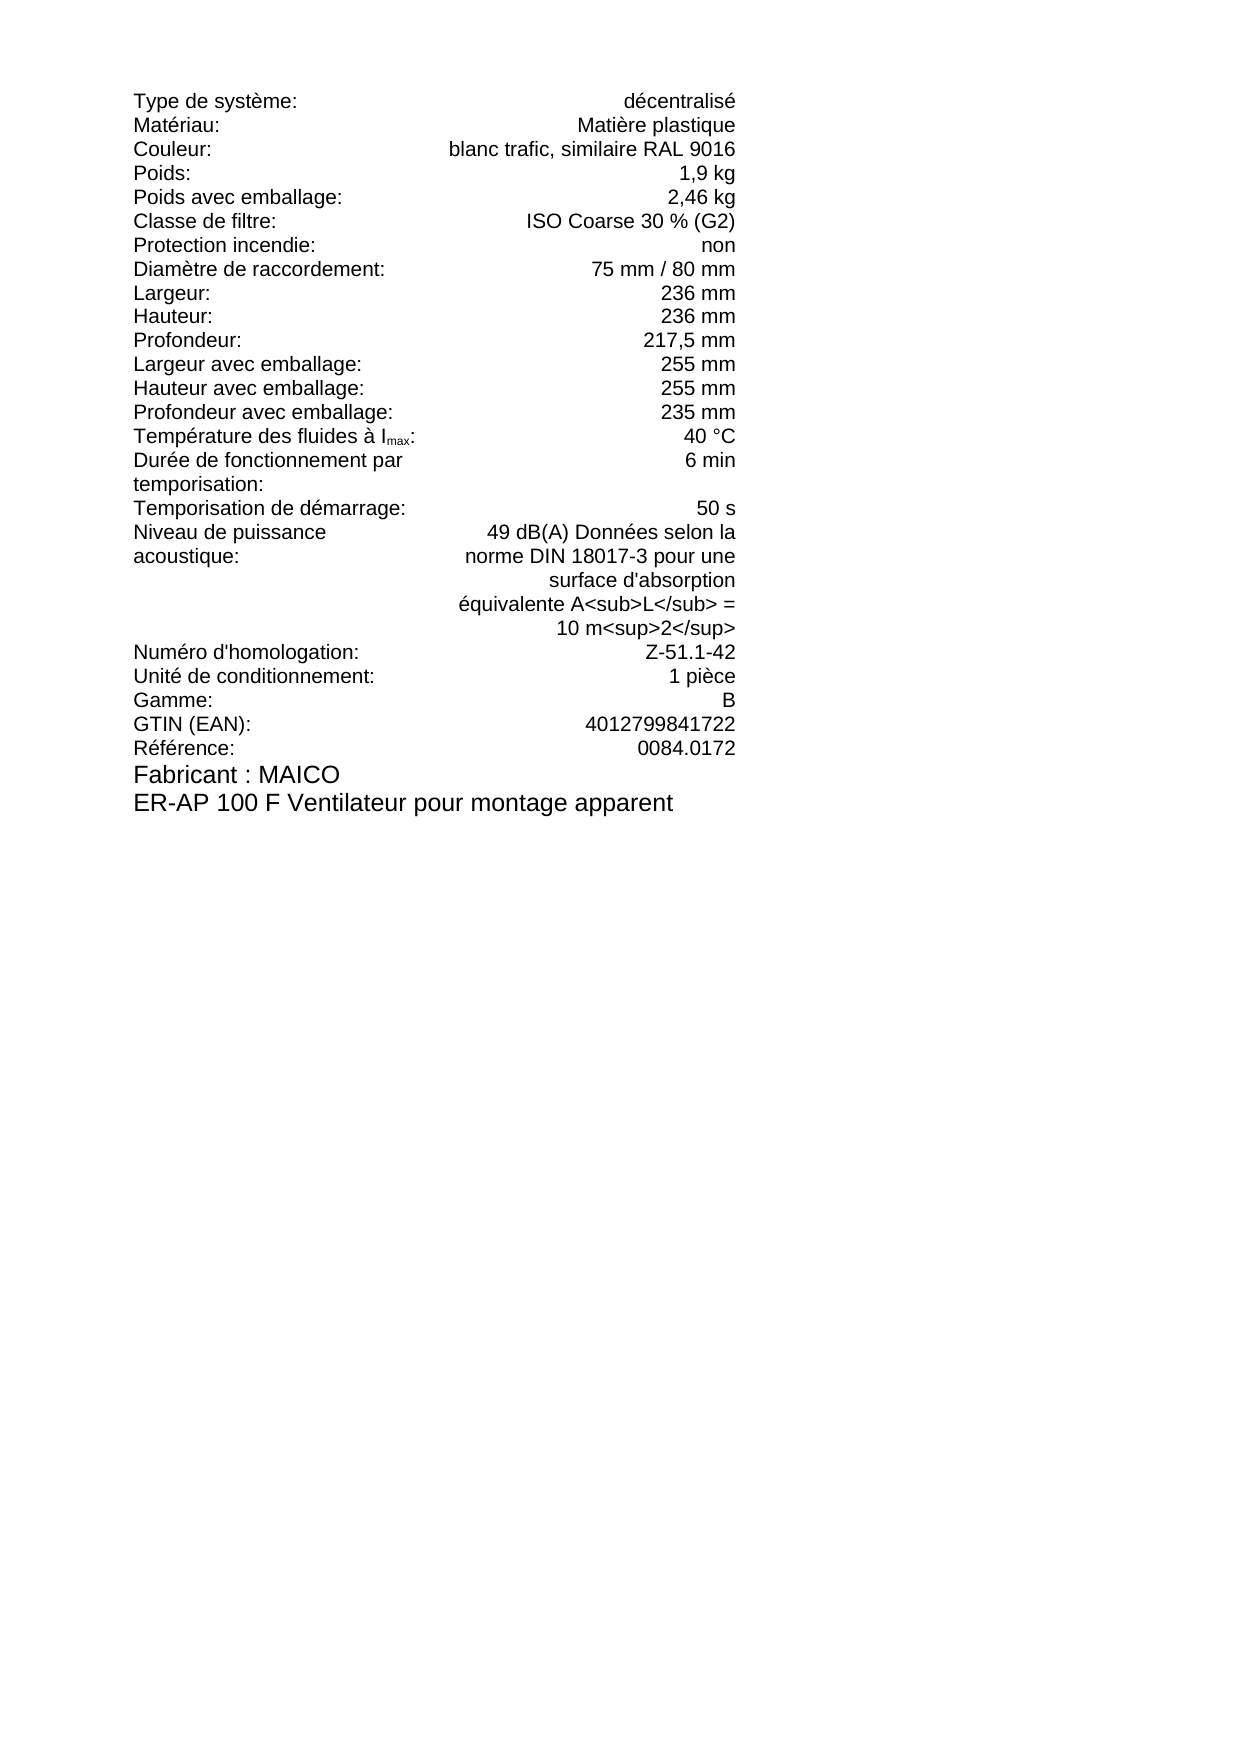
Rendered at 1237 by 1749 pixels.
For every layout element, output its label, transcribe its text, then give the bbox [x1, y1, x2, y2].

table_cell Numéro d'homologation: [122, 640, 434, 664]
table_cell Poids avec emballage: [122, 185, 434, 208]
table_cell Niveau de puissance acoustique: [122, 520, 434, 640]
table_cell Couleur: [122, 137, 434, 161]
table_cell Durée de fonctionnement par temporisation: [122, 448, 434, 496]
table_cell Protection incendie: [122, 233, 434, 256]
table_cell 6 min [434, 448, 747, 496]
table_cell Type de système: [122, 89, 434, 113]
table_cell Gamme: [122, 688, 434, 712]
table_cell Profondeur avec emballage: [122, 400, 434, 424]
table_cell Z-51.1-42 [434, 640, 747, 664]
table_cell Matériau: [122, 113, 434, 137]
text Fabricant : MAICO [133, 759, 1148, 788]
table_cell 236 mm [434, 280, 747, 304]
table_cell Classe de filtre: [122, 209, 434, 232]
table_cell 49 dB(A) Données selon la norme DIN 18017-3 pour une surface d'absorption équivalente A<sub>L</sub> = 10 m<sup>2</sup> [434, 520, 747, 640]
table_cell Hauteur avec emballage: [122, 376, 434, 400]
table_cell décentralisé [434, 89, 747, 113]
table_cell 217,5 mm [434, 328, 747, 352]
table_cell 4012799841722 [434, 712, 747, 736]
table_cell Largeur avec emballage: [122, 352, 434, 376]
table_cell Unité de conditionnement: [122, 664, 434, 688]
text ER-AP 100 F Ventilateur pour montage apparent [133, 788, 1148, 817]
table_cell ISO Coarse 30 % (G2) [434, 209, 747, 232]
table_cell 1 pièce [434, 664, 747, 688]
table_cell non [434, 233, 747, 256]
table_cell 50 s [434, 496, 747, 520]
table_cell 255 mm [434, 376, 747, 400]
table_cell Diamètre de raccordement: [122, 256, 434, 280]
table_cell Référence: [122, 736, 434, 759]
table_cell Largeur: [122, 280, 434, 304]
table_cell 236 mm [434, 304, 747, 328]
table_cell 1,9 kg [434, 161, 747, 184]
table_cell Poids: [122, 161, 434, 184]
table_cell B [434, 688, 747, 712]
table_cell GTIN (EAN): [122, 712, 434, 736]
table_cell 0084.0172 [434, 736, 747, 759]
table_cell 75 mm / 80 mm [434, 256, 747, 280]
table_cell 2,46 kg [434, 185, 747, 208]
table_cell 40 °C [434, 424, 747, 448]
table_cell Profondeur: [122, 328, 434, 352]
table_cell Matière plastique [434, 113, 747, 137]
table_cell blanc trafic, similaire RAL 9016 [434, 137, 747, 161]
table_cell 255 mm [434, 352, 747, 376]
table_cell 235 mm [434, 400, 747, 424]
table_cell Hauteur: [122, 304, 434, 328]
table_cell Température des fluides à Imax: [122, 424, 434, 448]
table_cell Temporisation de démarrage: [122, 496, 434, 520]
